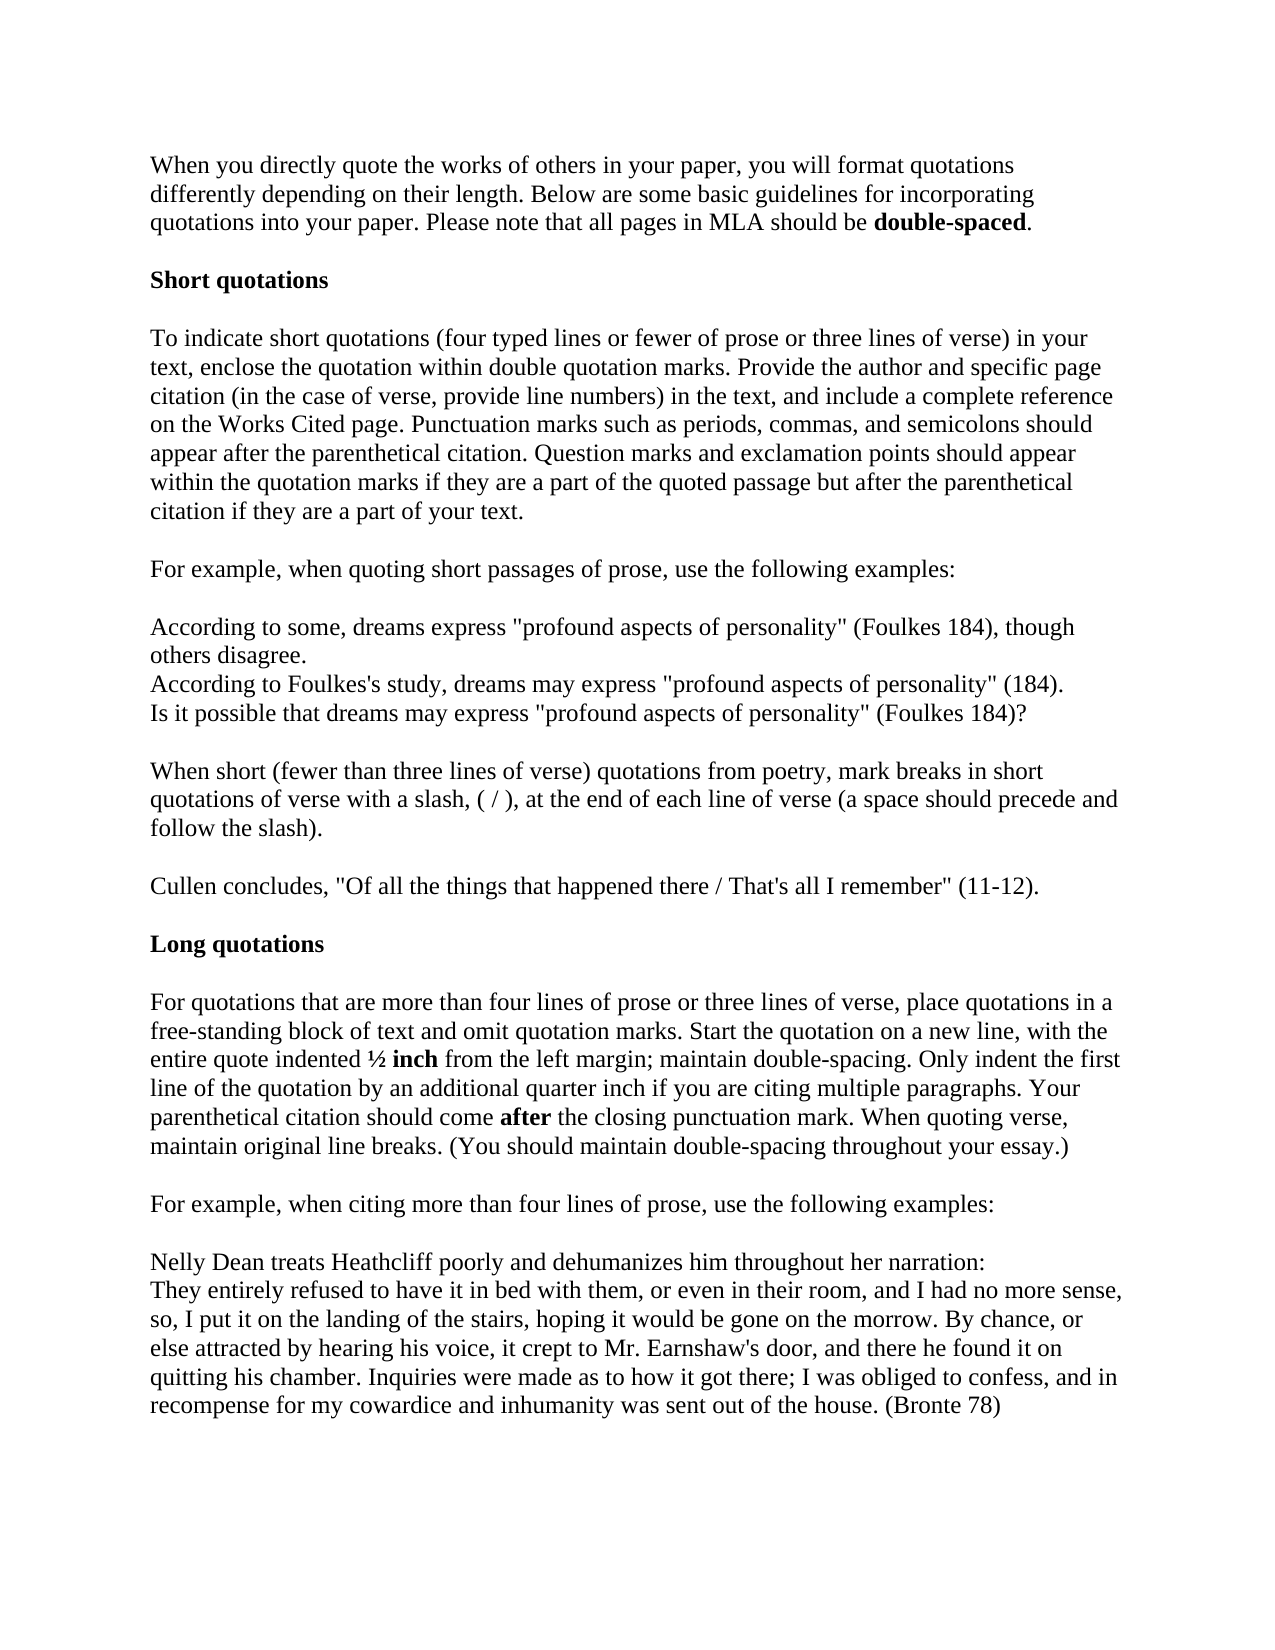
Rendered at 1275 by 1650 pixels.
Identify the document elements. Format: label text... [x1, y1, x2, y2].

text Long quotations [150, 929, 1125, 958]
text For example, when citing more than four lines of prose, use the following examples: [150, 1189, 1125, 1217]
text They entirely refused to have it in bed with them, or even in their room, and I had no more sense, so, I put it on the landing of the stairs, hoping it would be gone on the morrow. By chance, or else attracted by hearing his voice, it crept to Mr. Earnshaw's door, and there he found it on quitting his chamber. Inquiries were made as to how it got there; I was obliged to confess, and in recompense for my cowardice and inhumanity was sent out of the house. (Bronte 78) [150, 1275, 1125, 1419]
text When you directly quote the works of others in your paper, you will format quotations differently depending on their length. Below are some basic guidelines for incorporating quotations into your paper. Please note that all pages in MLA should be double-spaced. [150, 150, 1125, 236]
text Cullen concludes, "Of all the things that happened there / That's all I remember" (11-12). [150, 871, 1125, 900]
text Nelly Dean treats Heathcliff poorly and dehumanizes him throughout her narration: [150, 1247, 1125, 1275]
text According to some, dreams express "profound aspects of personality" (Foulkes 184), though others disagree. [150, 612, 1125, 669]
text For quotations that are more than four lines of prose or three lines of verse, place quotations in a free-standing block of text and omit quotation marks. Start the quotation on a new line, with the entire quote indented ½ inch from the left margin; maintain double-spacing. Only indent the first line of the quotation by an additional quarter inch if you are citing multiple paragraphs. Your parenthetical citation should come after the closing punctuation mark. When quoting verse, maintain original line breaks. (You should maintain double-spacing throughout your essay.) [150, 987, 1125, 1159]
text To indicate short quotations (four typed lines or fewer of prose or three lines of verse) in your text, enclose the quotation within double quotation marks. Provide the author and specific page citation (in the case of verse, provide line numbers) in the text, and include a complete reference on the Works Cited page. Punctuation marks such as periods, commas, and semicolons should appear after the parenthetical citation. Question marks and exclamation points should appear within the quotation marks if they are a part of the quoted passage but after the parenthetical citation if they are a part of your text. [150, 323, 1125, 524]
text According to Foulkes's study, dreams may express "profound aspects of personality" (184). [150, 669, 1125, 698]
text Is it possible that dreams may express "profound aspects of personality" (Foulkes 184)? [150, 698, 1125, 727]
text Short quotations [150, 265, 1125, 294]
text When short (fewer than three lines of verse) quotations from poetry, mark breaks in short quotations of verse with a slash, ( / ), at the end of each line of verse (a space should precede and follow the slash). [150, 756, 1125, 842]
text For example, when quoting short passages of prose, use the following examples: [150, 554, 1125, 582]
